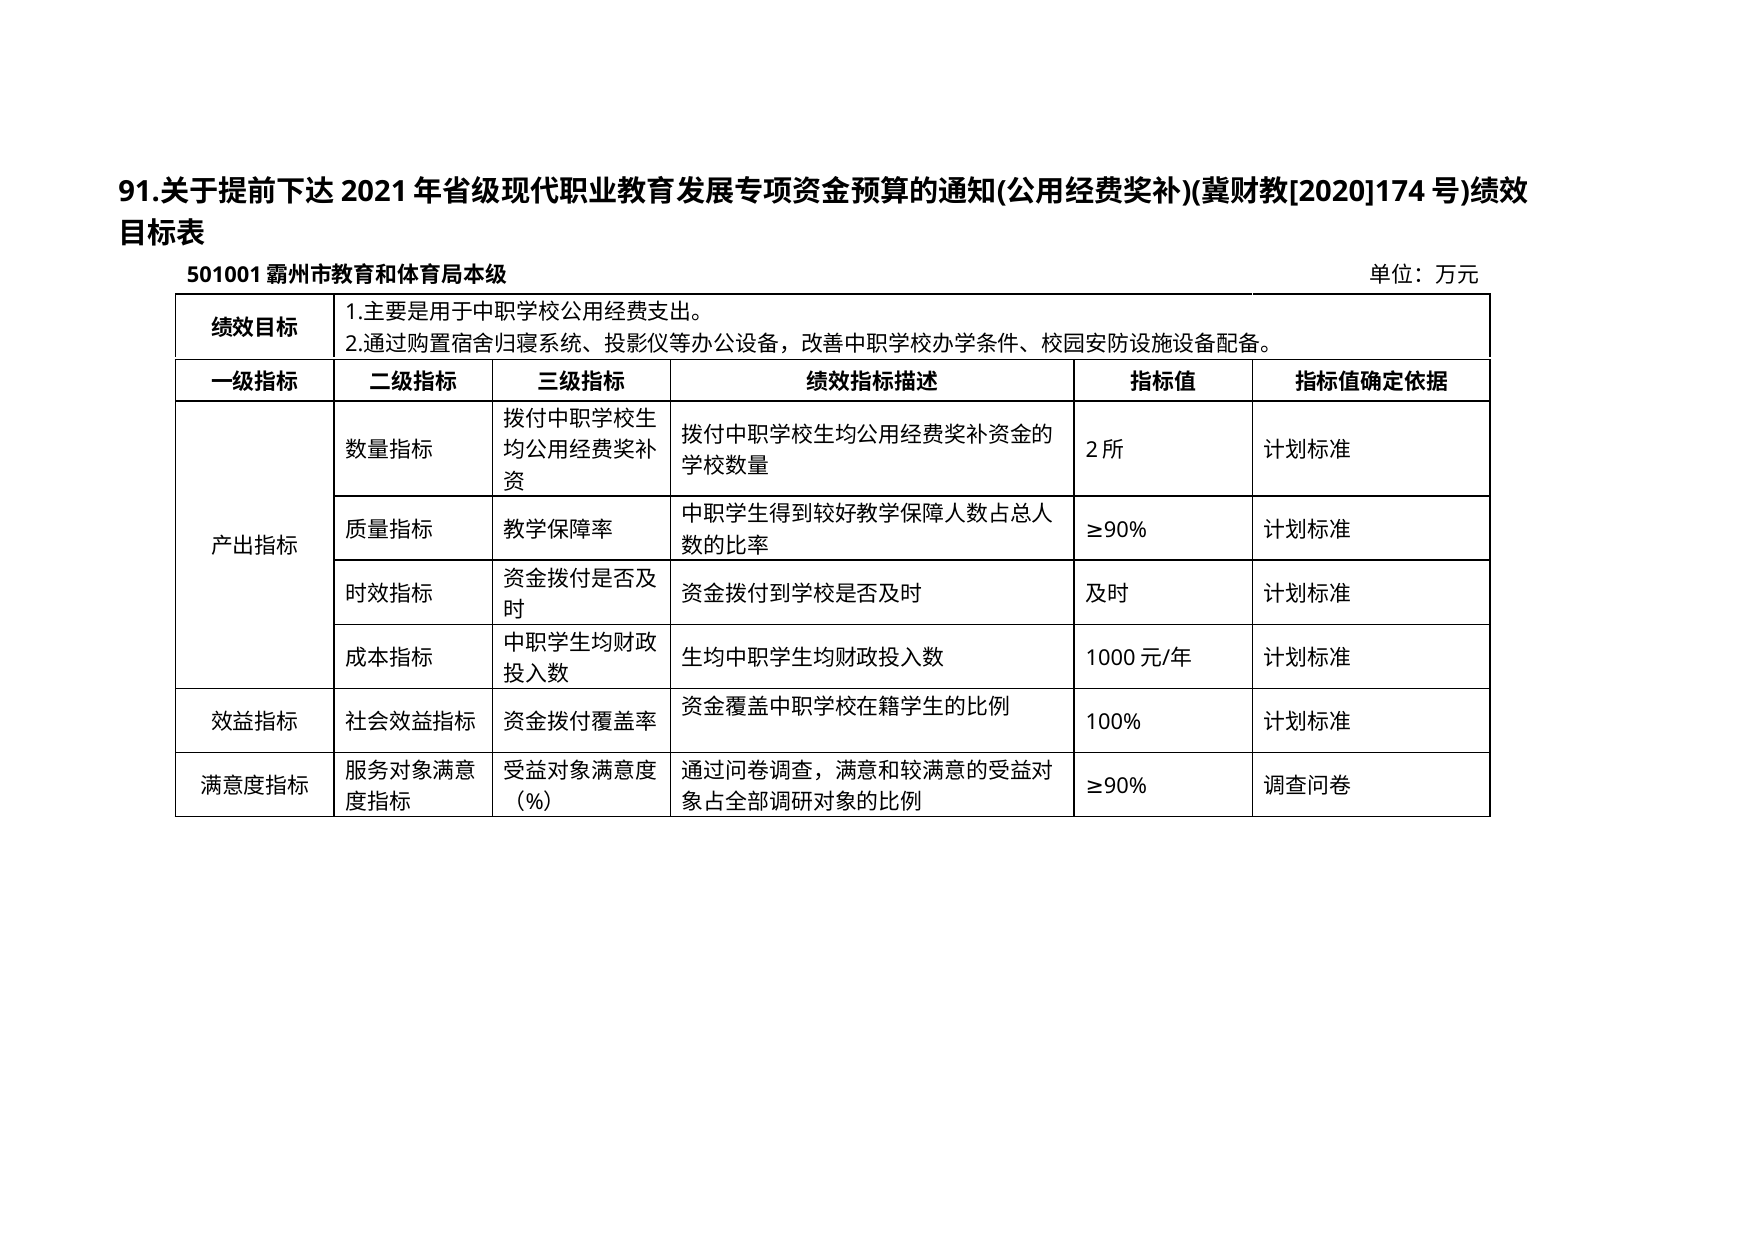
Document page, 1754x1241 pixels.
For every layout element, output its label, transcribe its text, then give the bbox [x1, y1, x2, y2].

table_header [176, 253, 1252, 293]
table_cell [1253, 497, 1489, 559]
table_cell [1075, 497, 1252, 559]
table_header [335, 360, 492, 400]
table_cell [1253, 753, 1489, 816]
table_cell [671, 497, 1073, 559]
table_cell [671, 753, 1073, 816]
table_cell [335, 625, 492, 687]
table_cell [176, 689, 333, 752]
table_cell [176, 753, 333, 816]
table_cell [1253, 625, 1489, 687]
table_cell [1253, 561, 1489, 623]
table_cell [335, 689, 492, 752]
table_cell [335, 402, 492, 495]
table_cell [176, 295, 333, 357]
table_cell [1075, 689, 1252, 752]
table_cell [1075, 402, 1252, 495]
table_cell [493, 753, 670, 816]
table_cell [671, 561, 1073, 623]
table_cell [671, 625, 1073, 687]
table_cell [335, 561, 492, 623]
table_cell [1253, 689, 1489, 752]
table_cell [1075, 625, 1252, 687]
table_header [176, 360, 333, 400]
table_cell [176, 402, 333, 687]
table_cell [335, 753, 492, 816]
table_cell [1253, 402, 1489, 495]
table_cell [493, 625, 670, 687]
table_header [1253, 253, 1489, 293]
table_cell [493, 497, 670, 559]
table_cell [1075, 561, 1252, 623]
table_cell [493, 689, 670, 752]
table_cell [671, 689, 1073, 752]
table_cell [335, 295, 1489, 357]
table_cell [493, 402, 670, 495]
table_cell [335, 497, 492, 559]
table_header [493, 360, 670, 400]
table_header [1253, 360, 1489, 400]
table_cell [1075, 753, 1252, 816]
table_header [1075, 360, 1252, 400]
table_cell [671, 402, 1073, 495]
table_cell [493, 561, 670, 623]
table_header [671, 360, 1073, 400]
text 91.关于提前下达2021年省级现代职业教育发展专项资金预算的通知(公用经费奖补)(冀财教[2020]174号)绩效目标表 [118, 167, 1547, 252]
